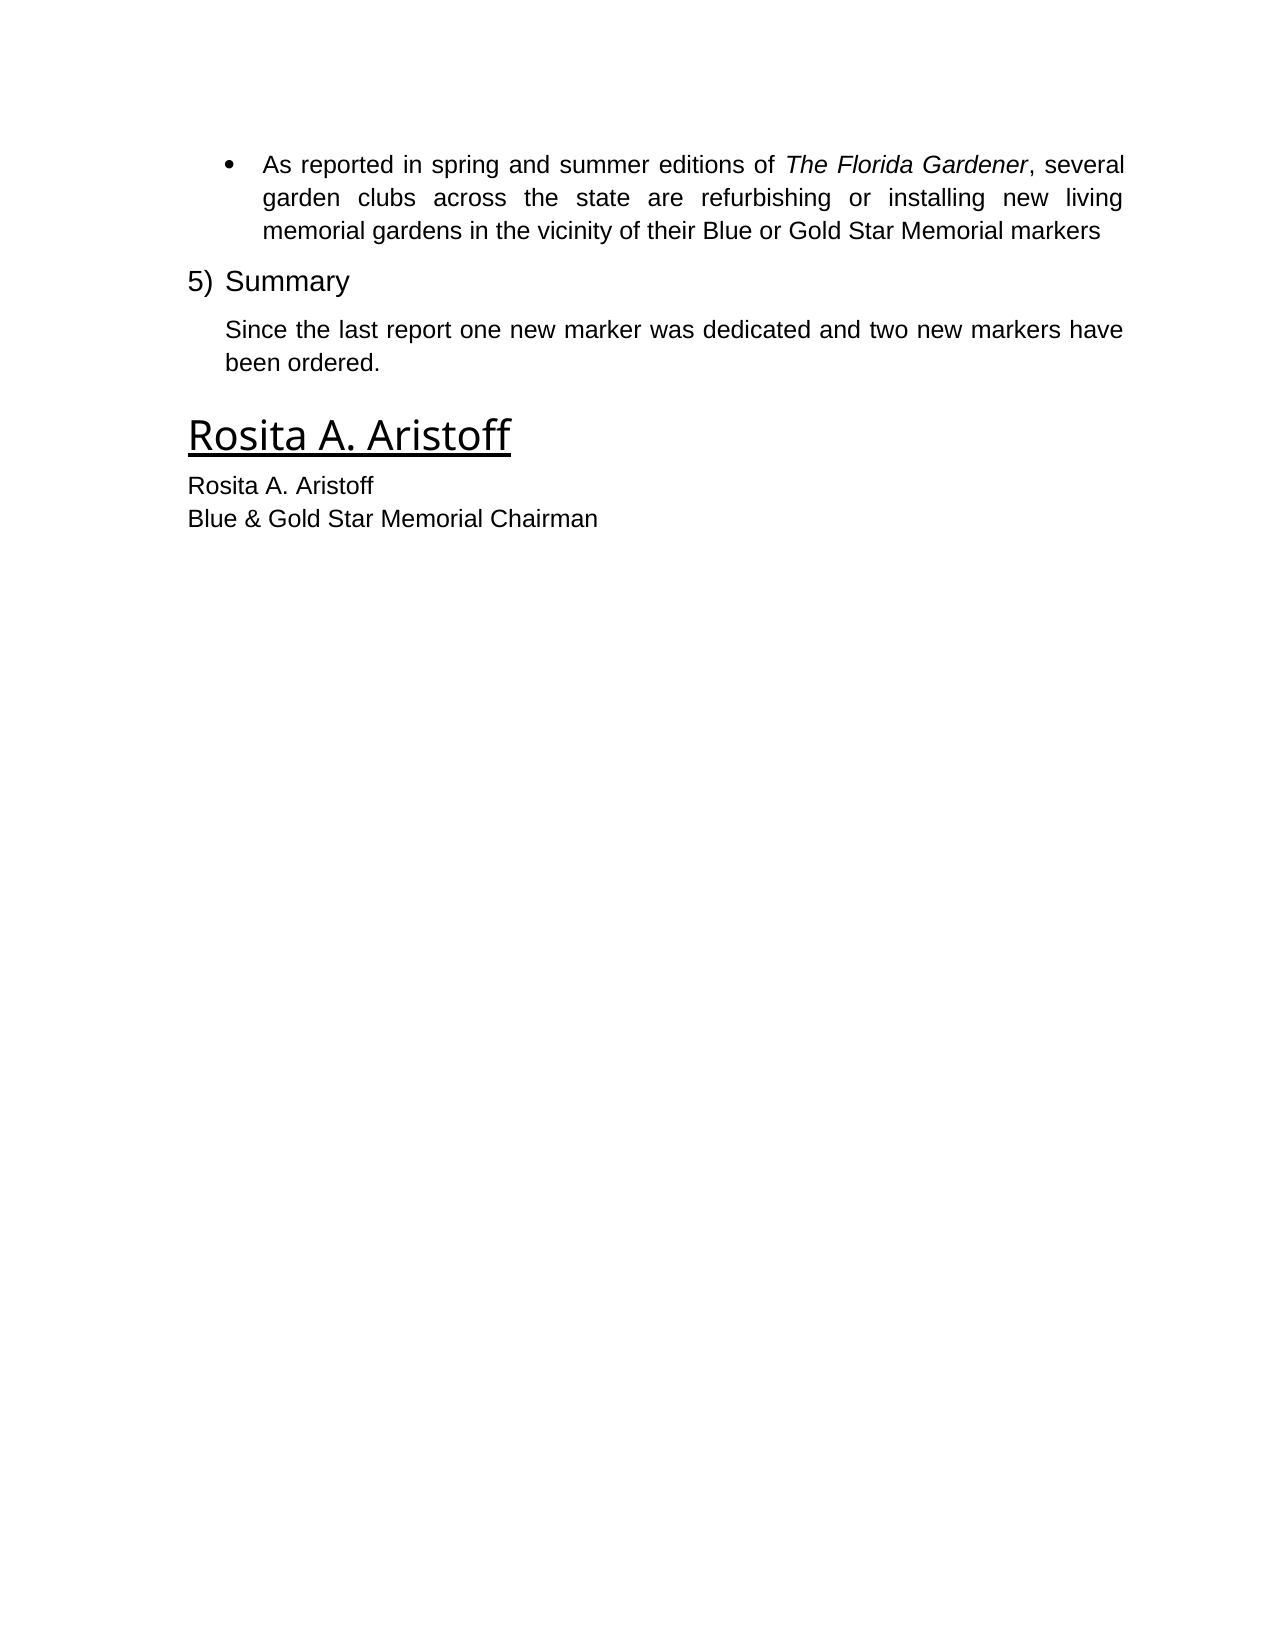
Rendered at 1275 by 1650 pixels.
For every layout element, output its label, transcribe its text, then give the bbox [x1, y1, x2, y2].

text Rosita A. Aristoff [187, 406, 1125, 462]
text Rosita A. Aristoff [187, 471, 1125, 499]
list Summary [187, 263, 1125, 297]
list As reported in spring and summer editions of The Florida Gardener, several garden clubs across the state are refurbishing or installing new living memorial gardens in the vicinity of their Blue or Gold Star Memorial markers [225, 150, 1125, 245]
text Since the last report one new marker was dedicated and two new markers have been ordered. [225, 314, 1125, 376]
text Blue & Gold Star Memorial Chairman [187, 504, 1125, 533]
